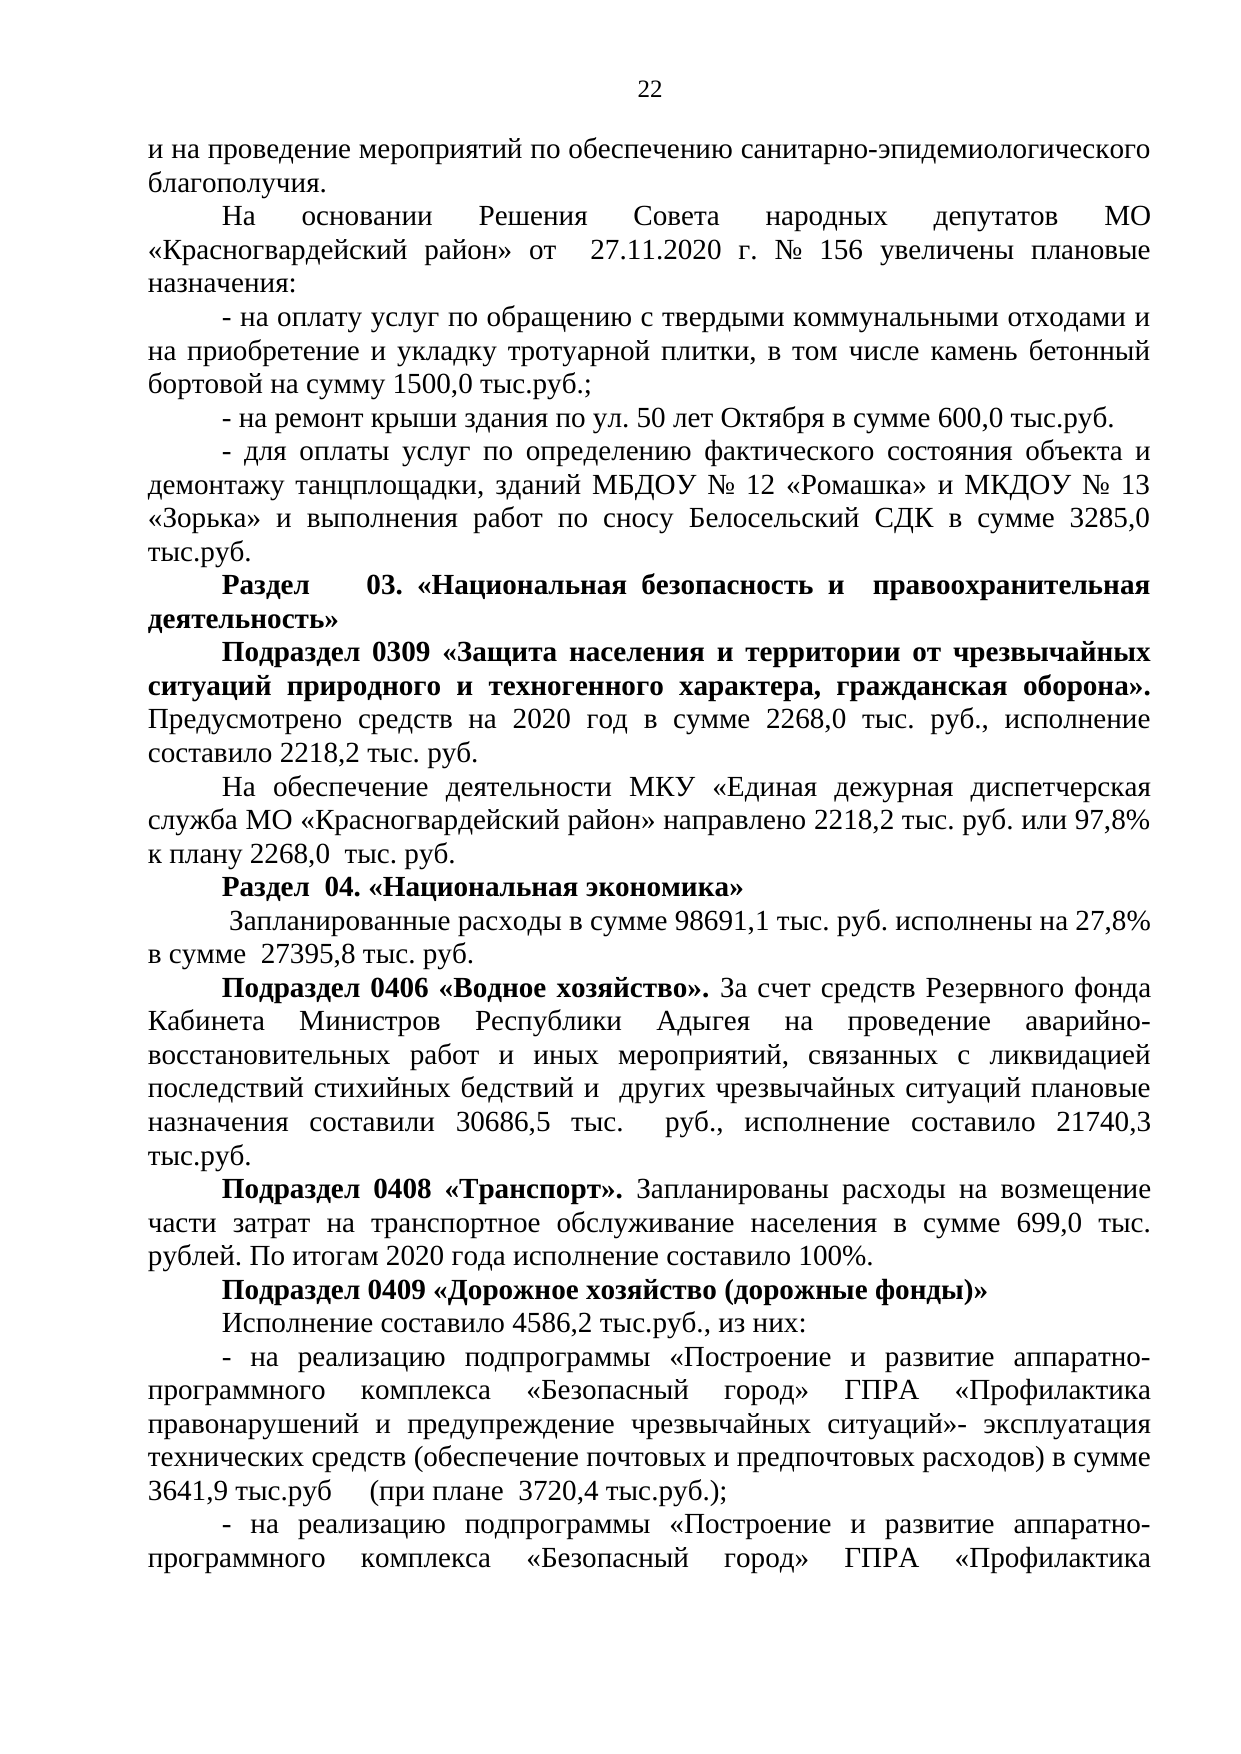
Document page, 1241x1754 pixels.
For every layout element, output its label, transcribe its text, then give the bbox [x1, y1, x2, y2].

text Подраздел 0406 «Водное хозяйство». За счет средств Резервного фонда Кабинета Министров Республики Адыгея на проведение аварийно-восстановительных работ и иных мероприятий, связанных с ликвидацией последствий стихийных бедствий и других чрезвычайных ситуаций плановые назначения составили 30686,5 тыс. руб., исполнение составило 21740,3 тыс.руб. [148, 970, 1152, 1171]
list Раздел 03. «Национальная безопасность и правоохранительная деятельность» [148, 567, 1152, 634]
text Исполнение составило 4586,2 тыс.руб., из них: [148, 1305, 1152, 1339]
text На обеспечение деятельности МКУ «Единая дежурная диспетчерская служба МО «Красногвардейский район» направлено 2218,2 тыс. руб. или 97,8% к плану 2268,0 тыс. руб. [148, 769, 1152, 869]
text Раздел 04. «Национальная экономика» [148, 869, 1152, 903]
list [148, 131, 1152, 198]
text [148, 1507, 1152, 1574]
text Подраздел 0408 «Транспорт». Запланированы расходы на возмещение части затрат на транспортное обслуживание населения в сумме 699,0 тыс. рублей. По итогам 2020 года исполнение составило 100%. [148, 1171, 1152, 1272]
list - для оплаты услуг по определению фактического состояния объекта и демонтажу танцплощадки, зданий МБДОУ № 12 «Ромашка» и МКДОУ № 13 «Зорька» и выполнения работ по сносу Белосельский СДК в сумме 3285,0 тыс.руб. [148, 433, 1152, 567]
text Подраздел 0309 «Защита населения и территории от чрезвычайных ситуаций природного и техногенного характера, гражданская оборона». Предусмотрено средств на 2020 год в сумме 2268,0 тыс. руб., исполнение составило 2218,2 тыс. руб. [148, 634, 1152, 769]
list На основании Решения Совета народных депутатов МО «Красногвардейский район» от 27.11.2020 г. № 156 увеличены плановые назначения: [148, 198, 1152, 299]
text - на реализацию подпрограммы «Построение и развитие аппаратно-программного комплекса «Безопасный город» ГПРА «Профилактика правонарушений и предупреждение чрезвычайных ситуаций»- эксплуатация технических средств (обеспечение почтовых и предпочтовых расходов) в сумме 3641,9 тыс.руб (при плане 3720,4 тыс.руб.); [148, 1339, 1152, 1507]
text Подраздел 0409 «Дорожное хозяйство (дорожные фонды)» [148, 1272, 1152, 1305]
list - на ремонт крыши здания по ул. 50 лет Октября в сумме 600,0 тыс.руб. [148, 400, 1152, 433]
text - на оплату услуг по обращению с твердыми коммунальными отходами и на приобретение и укладку тротуарной плитки, в том числе камень бетонный бортовой на сумму 1500,0 тыс.руб.; [148, 299, 1152, 400]
text Запланированные расходы в сумме 98691,1 тыс. руб. исполнены на 27,8% в сумме 27395,8 тыс. руб. [148, 903, 1152, 970]
